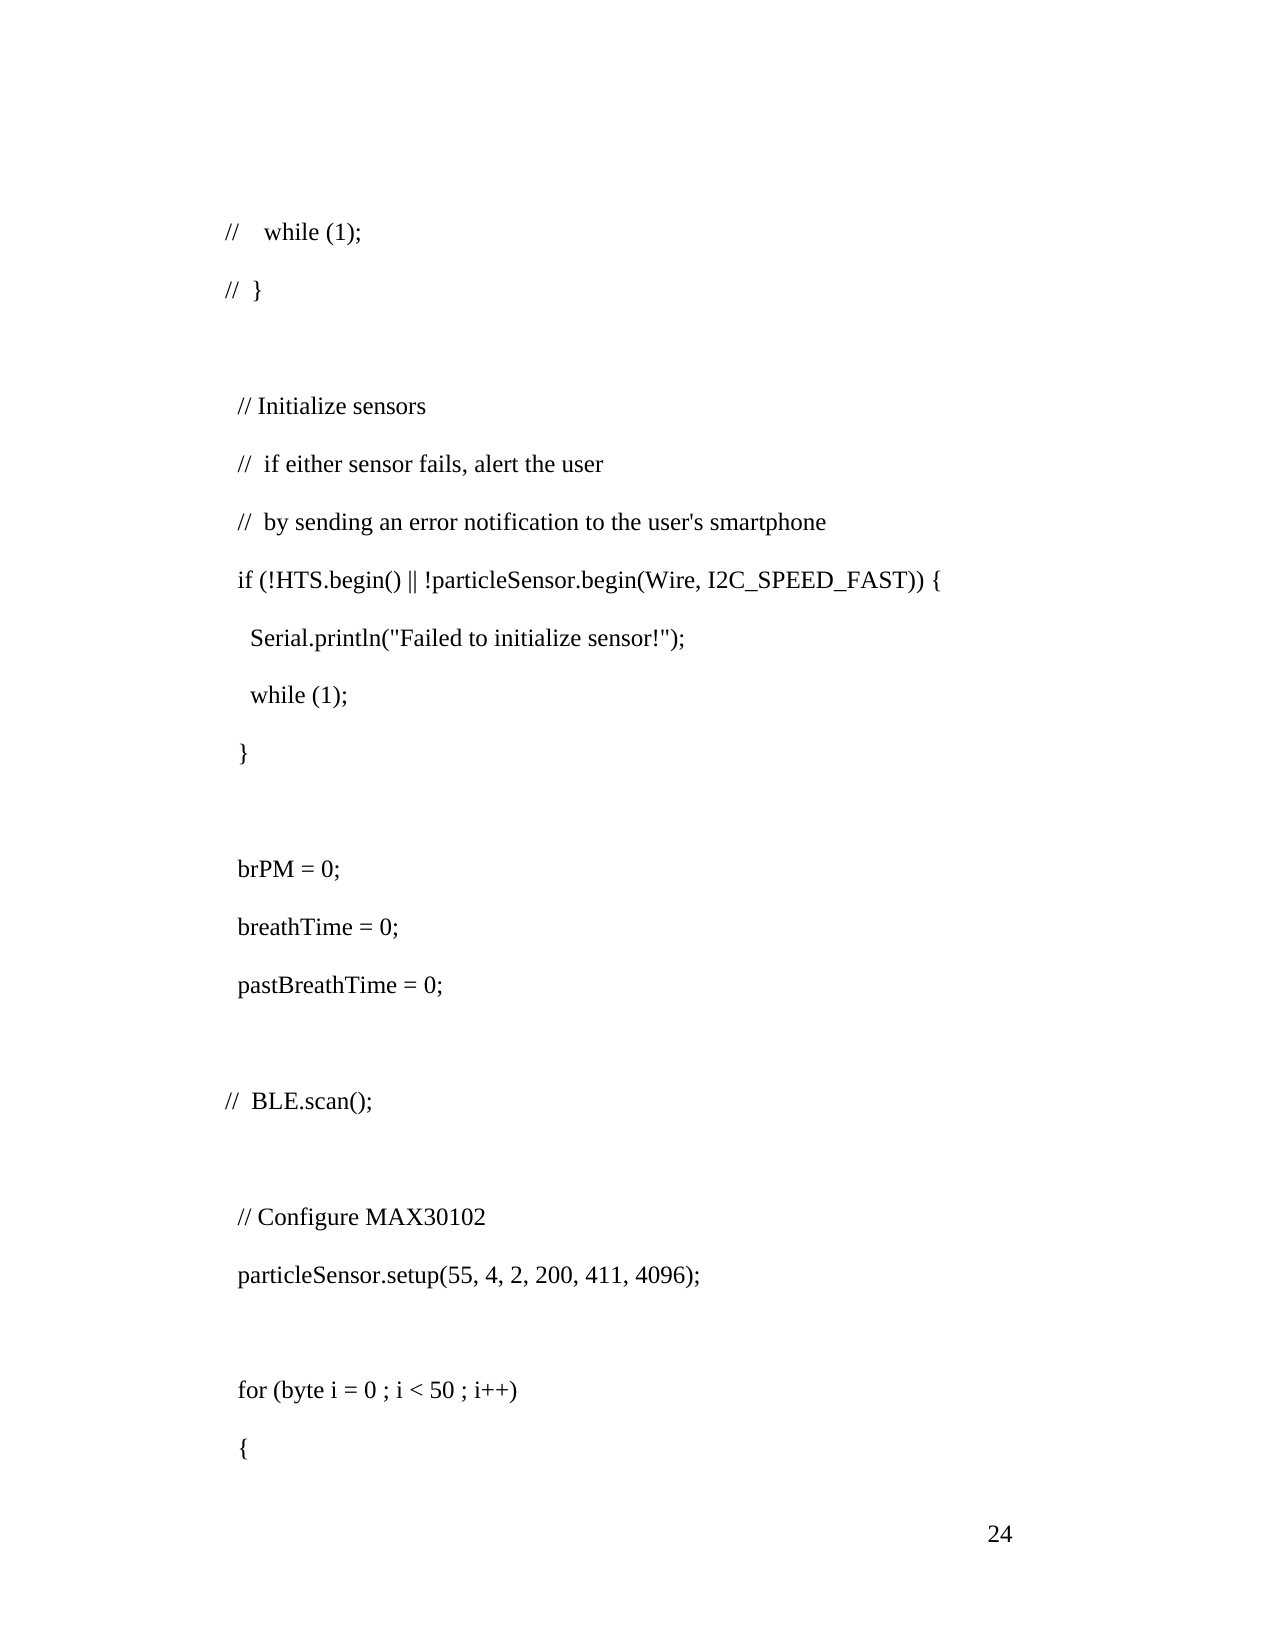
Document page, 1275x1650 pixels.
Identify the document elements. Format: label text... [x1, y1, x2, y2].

text particleSensor.setup(55, 4, 2, 200, 411, 4096); [150, 1260, 1125, 1288]
text Serial.println("Failed to initialize sensor!"); [150, 623, 1125, 651]
text breathTime = 0; [150, 912, 1125, 941]
text // by sending an error notification to the user's smartphone [150, 507, 1125, 536]
text for (byte i = 0 ; i < 50 ; i++) [150, 1376, 1125, 1404]
text { [150, 1433, 1125, 1462]
text } [150, 738, 1125, 767]
text if (!HTS.begin() || !particleSensor.begin(Wire, I2C_SPEED_FAST)) { [150, 565, 1125, 593]
text pastBreathTime = 0; [150, 970, 1125, 999]
text // Configure MAX30102 [150, 1202, 1125, 1231]
text // Initialize sensors [150, 391, 1125, 420]
text // BLE.scan(); [150, 1086, 1125, 1115]
text // if either sensor fails, alert the user [150, 449, 1125, 478]
text while (1); [150, 681, 1125, 709]
text // while (1); [150, 217, 1125, 246]
text brPM = 0; [150, 854, 1125, 883]
text // } [150, 275, 1125, 304]
